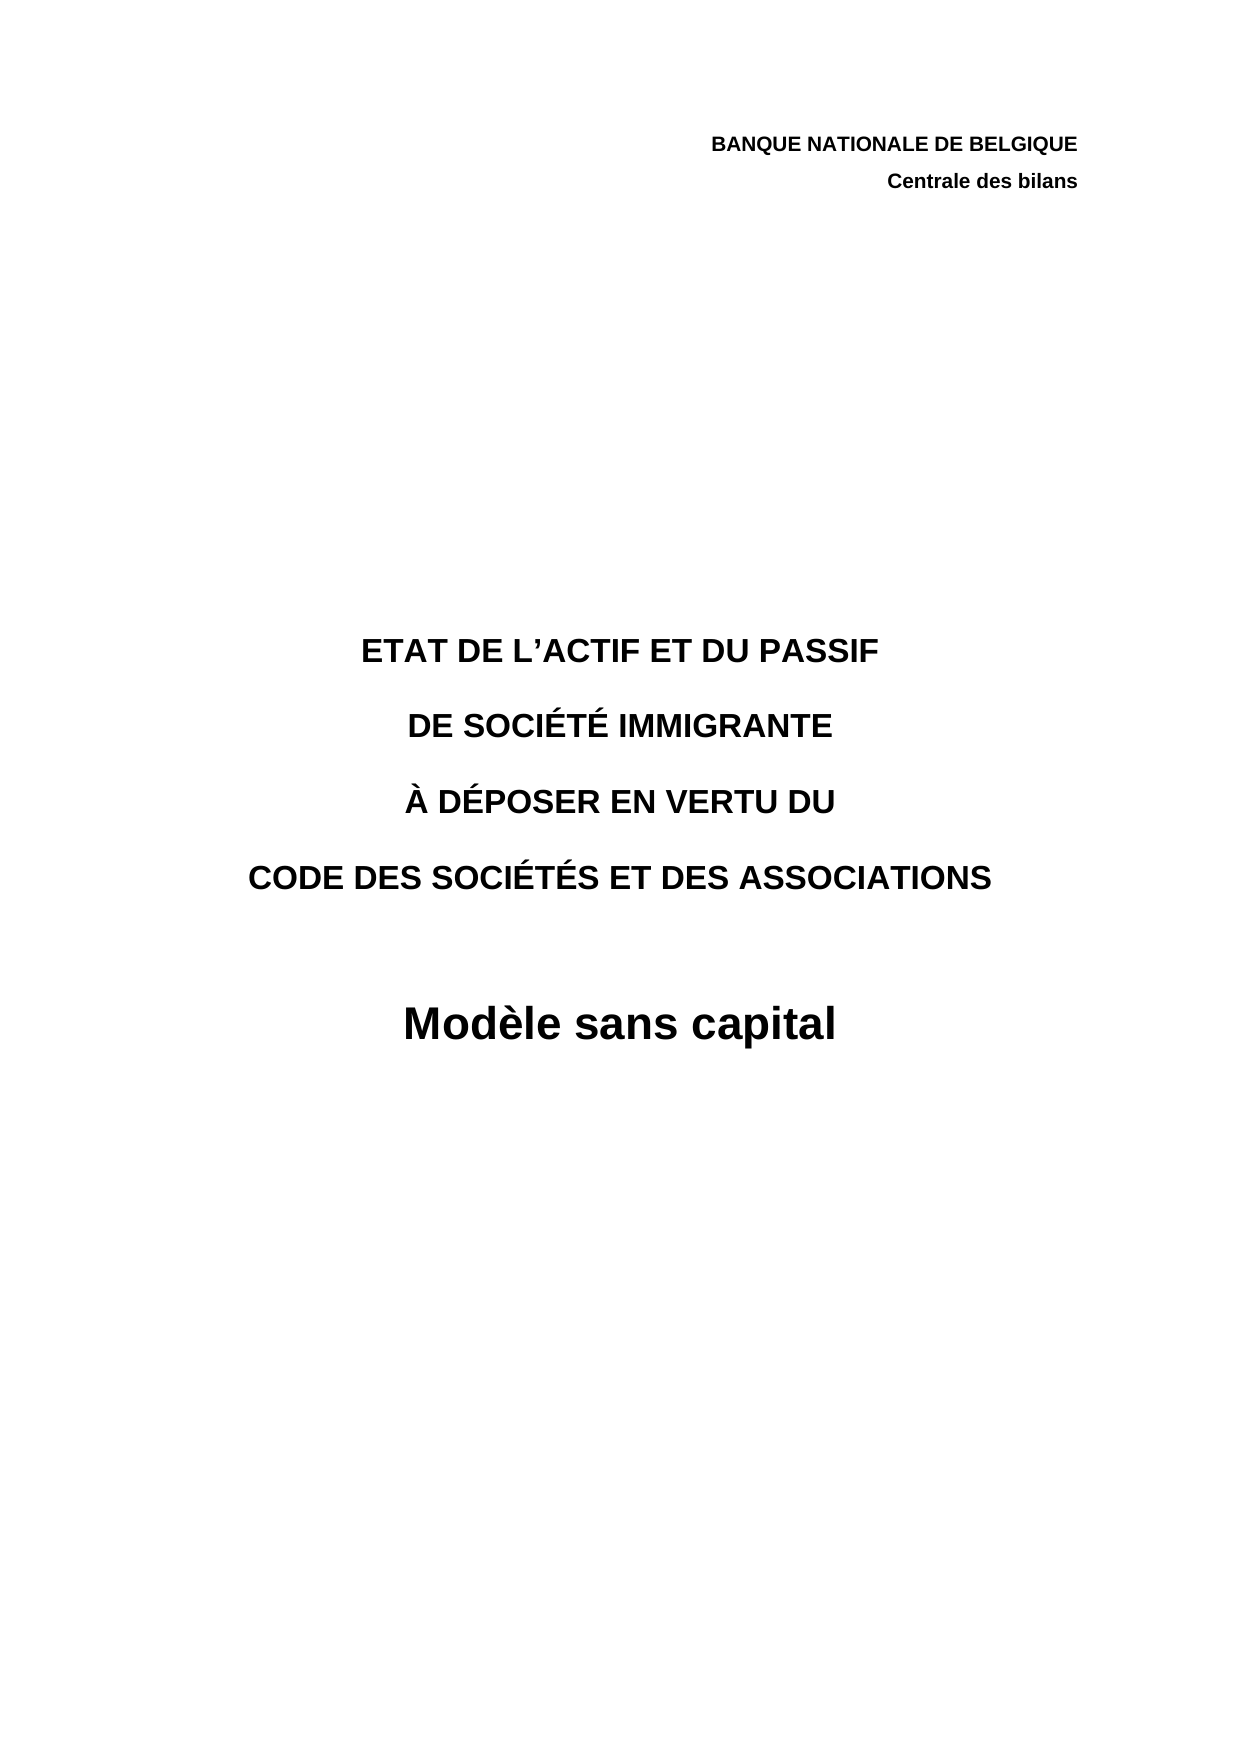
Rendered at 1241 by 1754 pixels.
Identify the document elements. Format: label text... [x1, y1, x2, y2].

text à déposer en vertu du [162, 782, 1078, 821]
text Code des sociétés et des associations [162, 858, 1078, 897]
text Centrale des bilans [162, 156, 1078, 193]
text Banque nationale de Belgique [162, 118, 1078, 156]
text Modèle sans capital [162, 997, 1078, 1049]
text de société immigrante [162, 707, 1078, 745]
text etat de l’actif et du Passif [162, 631, 1078, 669]
